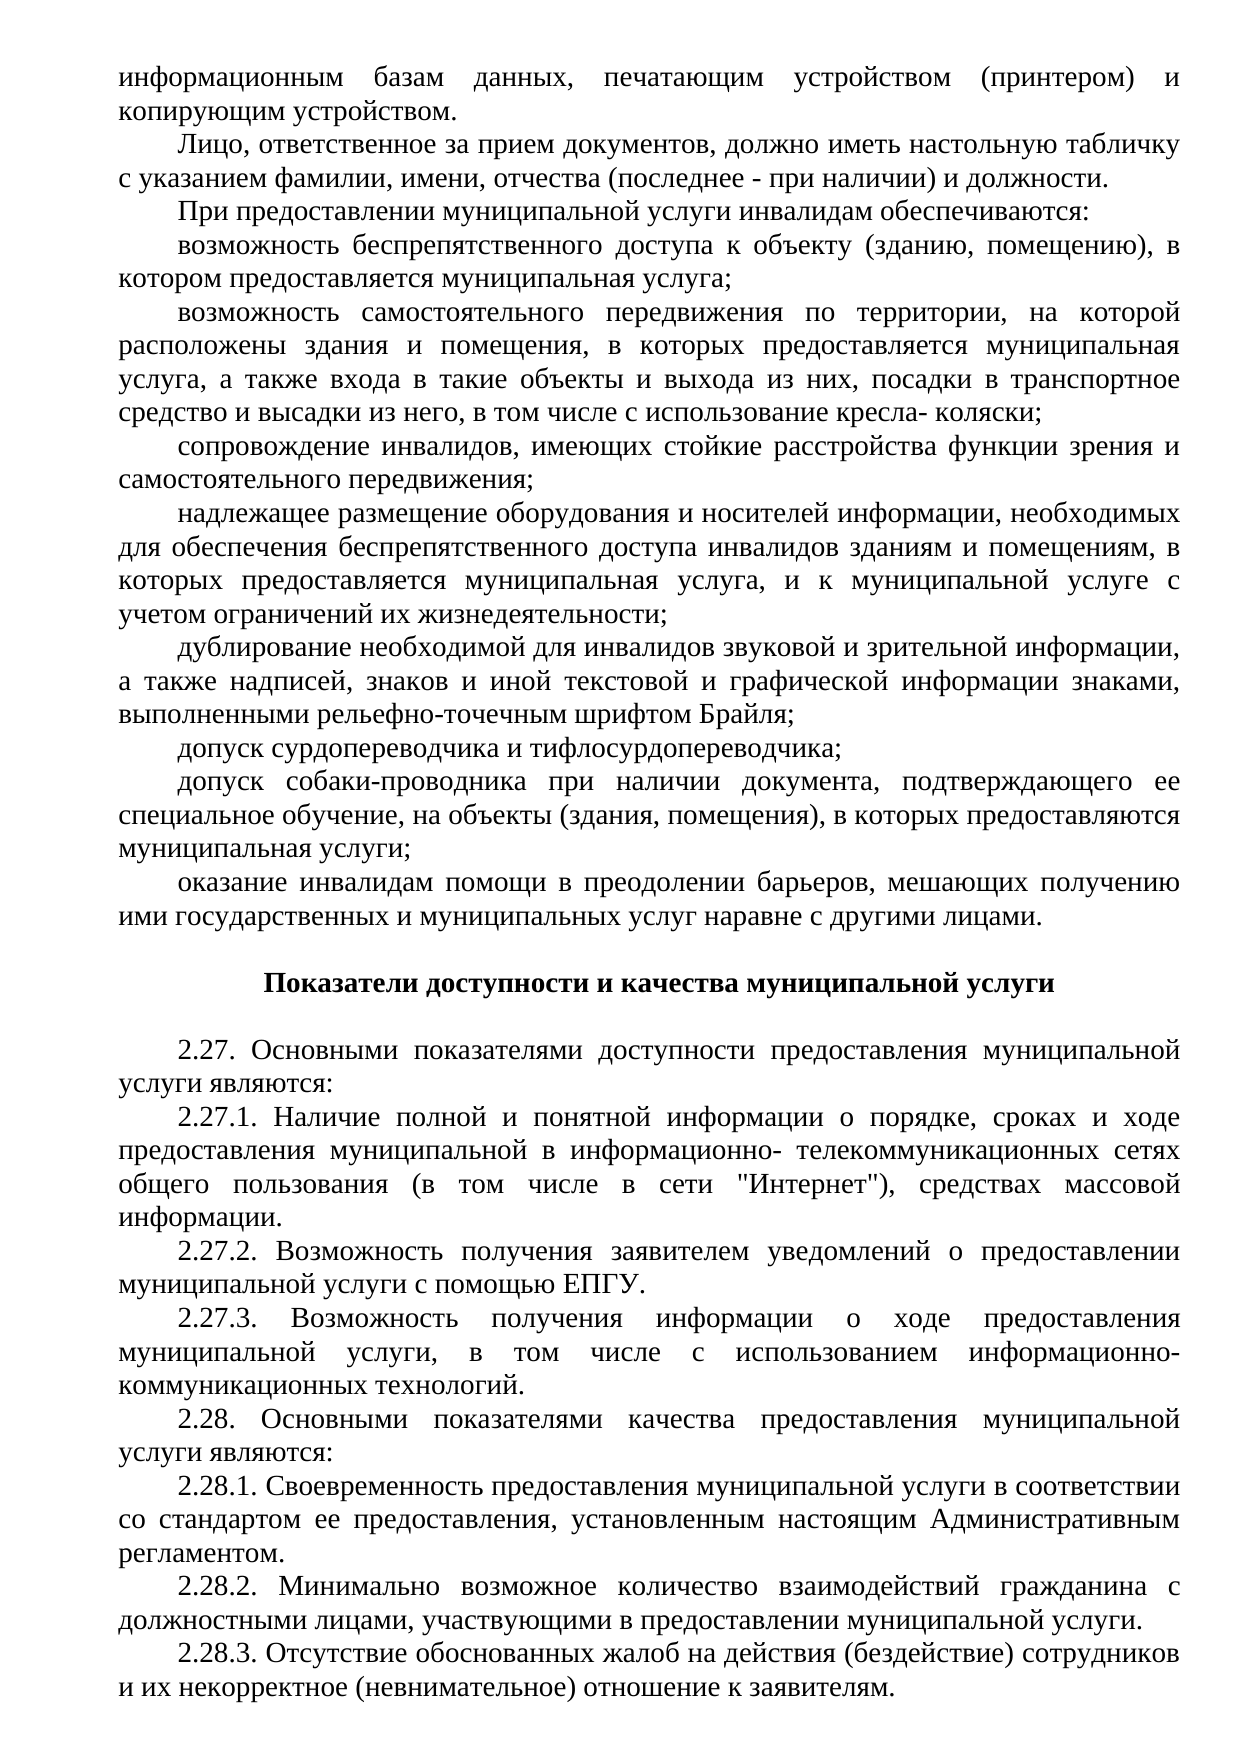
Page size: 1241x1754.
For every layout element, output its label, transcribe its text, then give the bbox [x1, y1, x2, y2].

text 2.28.2. Минимально возможное количество взаимодействий гражданина с должностными лицами, участвующими в предоставлении муниципальной услуги. [118, 1568, 1181, 1636]
text надлежащее размещение оборудования и носителей информации, необходимых для обеспечения беспрепятственного доступа инвалидов зданиям и помещениям, в которых предоставляется муниципальная услуга, и к муниципальной услуге с учетом ограничений их жизнедеятельности; [118, 495, 1181, 629]
text допуск сурдопереводчика и тифлосурдопереводчика; [118, 730, 1181, 763]
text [118, 59, 1181, 126]
text 2.27.3. Возможность получения информации о ходе предоставления муниципальной услуги, в том числе с использованием информационно-коммуникационных технологий. [118, 1300, 1181, 1401]
text возможность самостоятельного передвижения по территории, на которой расположены здания и помещения, в которых предоставляется муниципальная услуга, а также входа в такие объекты и выхода из них, посадки в транспортное средство и высадки из него, в том числе с использование кресла- коляски; [118, 294, 1181, 428]
subtitle Показатели доступности и качества муниципальной услуги [138, 965, 1181, 998]
text дублирование необходимой для инвалидов звуковой и зрительной информации, а также надписей, знаков и иной текстовой и графической информации знаками, выполненными рельефно-точечным шрифтом Брайля; [118, 629, 1181, 730]
text допуск собаки-проводника при наличии документа, подтверждающего ее специальное обучение, на объекты (здания, помещения), в которых предоставляются муниципальная услуги; [118, 763, 1181, 864]
text При предоставлении муниципальной услуги инвалидам обеспечиваются: [118, 193, 1181, 227]
text возможность беспрепятственного доступа к объекту (зданию, помещению), в котором предоставляется муниципальная услуга; [118, 227, 1181, 294]
text 2.28.3. Отсутствие обоснованных жалоб на действия (бездействие) сотрудников и их некорректное (невнимательное) отношение к заявителям. [118, 1636, 1181, 1703]
text сопровождение инвалидов, имеющих стойкие расстройства функции зрения и самостоятельного передвижения; [118, 428, 1181, 495]
text оказание инвалидам помощи в преодолении барьеров, мешающих получению ими государственных и муниципальных услуг наравне с другими лицами. [118, 864, 1181, 931]
text 2.27.2. Возможность получения заявителем уведомлений о предоставлении муниципальной услуги с помощью ЕПГУ. [118, 1233, 1181, 1300]
text 2.28. Основными показателями качества предоставления муниципальной услуги являются: [118, 1401, 1181, 1468]
text Лицо, ответственное за прием документов, должно иметь настольную табличку с указанием фамилии, имени, отчества (последнее - при наличии) и должности. [118, 126, 1181, 193]
text 2.27.1. Наличие полной и понятной информации о порядке, сроках и ходе предоставления муниципальной в информационно- телекоммуникационных сетях общего пользования (в том числе в сети "Интернет"), средствах массовой информации. [118, 1099, 1181, 1233]
text 2.28.1. Своевременность предоставления муниципальной услуги в соответствии со стандартом ее предоставления, установленным настоящим Административным регламентом. [118, 1468, 1181, 1568]
text 2.27. Основными показателями доступности предоставления муниципальной услуги являются: [118, 1032, 1181, 1099]
